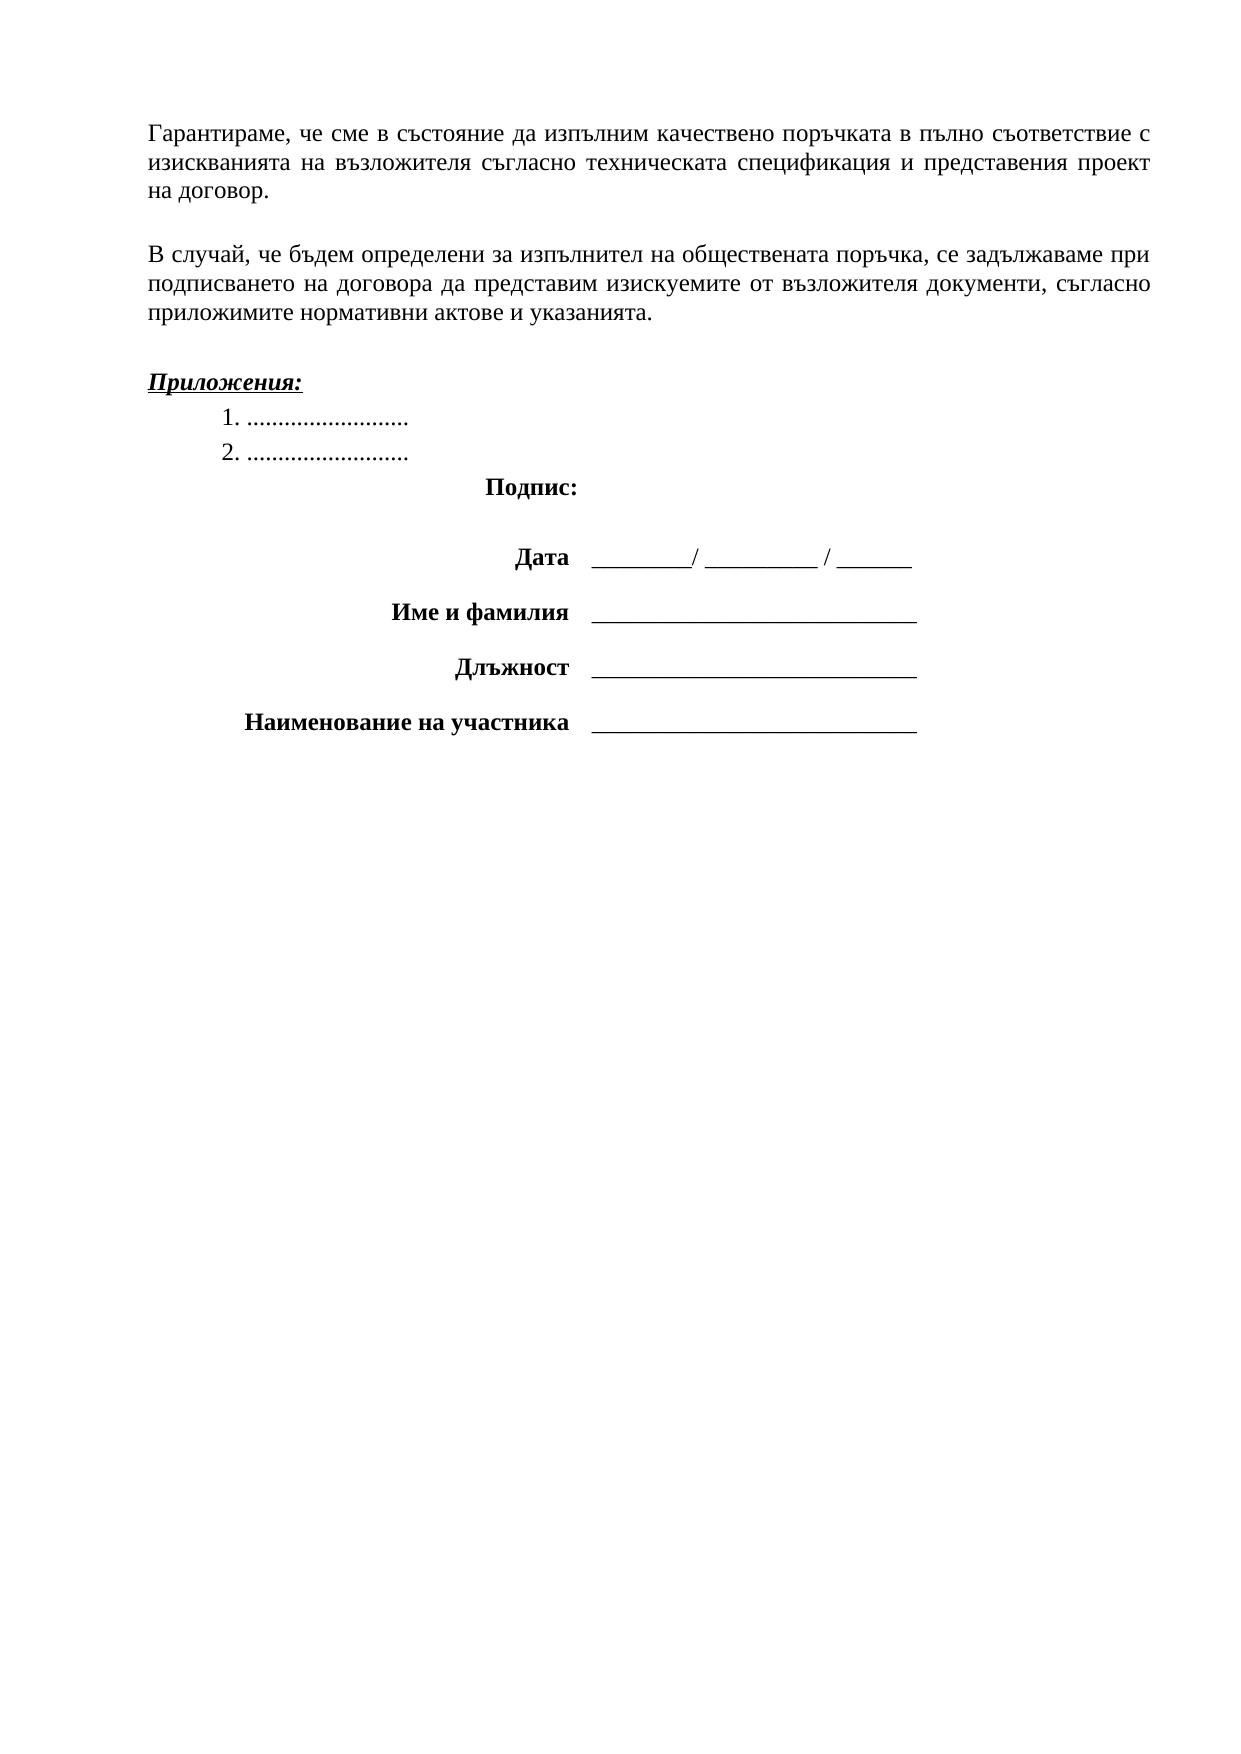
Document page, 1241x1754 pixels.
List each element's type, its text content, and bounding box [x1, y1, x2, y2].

text Подпис: [485, 472, 1152, 501]
table_cell Длъжност [136, 652, 580, 707]
table_header Дата [136, 542, 580, 597]
table_cell __________________________ [580, 707, 1024, 762]
table_header ________/ _________ / ______ [580, 542, 1024, 597]
text Приложения: [148, 367, 1152, 396]
text В случай, че бъдем определени за изпълнител на обществената поръчка, се задължаваме при подписването на договора да представим изискуемите от възложителя документи, съгласно приложимите нормативни актове и указанията. [148, 239, 1152, 326]
text 1. .......................... [148, 402, 1152, 431]
table_cell __________________________ [580, 652, 1024, 707]
table_cell Наименование на участника [136, 707, 580, 762]
text Гарантираме, че сме в състояние да изпълним качествено поръчката в пълно съответствие с изискванията на възложителя съгласно техническата спецификация и представения проект на договор. [148, 118, 1152, 204]
text 2. .......................... [148, 437, 1152, 466]
table_cell Име и фамилия [136, 597, 580, 652]
table_cell __________________________ [580, 597, 1024, 652]
